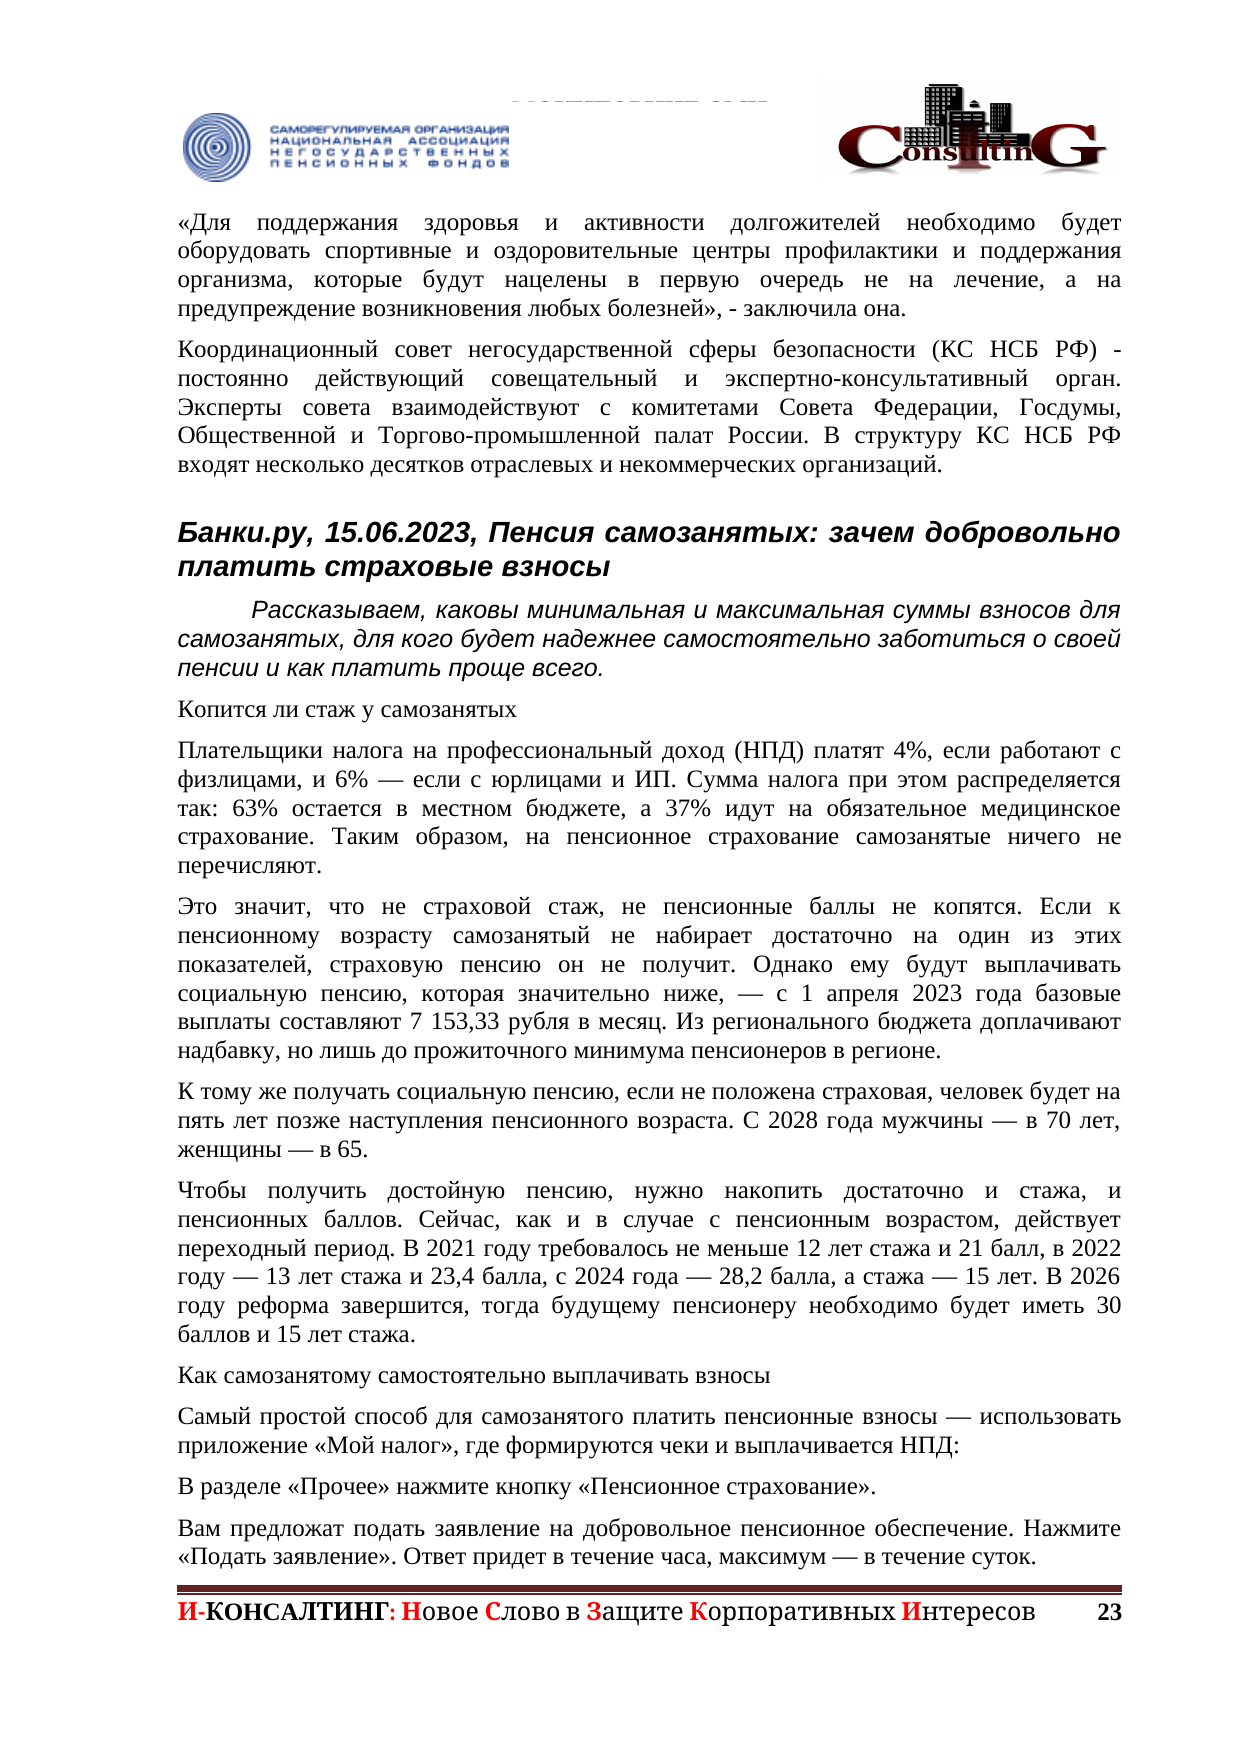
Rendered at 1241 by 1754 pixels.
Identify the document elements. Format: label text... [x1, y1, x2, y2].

text Как самозанятому самостоятельно выплачивать взносы [177, 1360, 1122, 1389]
subtitle Банки.ру, 15.06.2023, Пенсия самозанятых: зачем добровольно платить страховые взносы [177, 516, 1122, 583]
text Координационный совет негосударственной сферы безопасности (КС НСБ РФ) - постоянно действующий совещательный и экспертно-консультативный орган. Эксперты совета взаимодействуют с комитетами Совета Федерации, Госдумы, Общественной и Торгово-промышленной палат России. В структуру КС НСБ РФ входят несколько десятков отраслевых и некоммерческих организаций. [177, 334, 1122, 478]
text Чтобы получить достойную пенсию, нужно накопить достаточно и стажа, и пенсионных баллов. Сейчас, как и в случае с пенсионным возрастом, действует переходный период. В 2021 году требовалось не меньше 12 лет стажа и 21 балл, в 2022 году ― 13 лет стажа и 23,4 балла, с 2024 года ― 28,2 балла, а стажа ― 15 лет. В 2026 году реформа завершится, тогда будущему пенсионеру необходимо будет иметь 30 баллов и 15 лет стажа. [177, 1175, 1122, 1348]
text В разделе «Прочее» нажмите кнопку «Пенсионное страхование». [177, 1471, 1122, 1500]
text Это значит, что не страховой стаж, не пенсионные баллы не копятся. Если к пенсионному возрасту самозанятый не набирает достаточно на один из этих показателей, страховую пенсию он не получит. Однако ему будут выплачивать социальную пенсию, которая значительно ниже, — с 1 апреля 2023 года базовые выплаты составляют 7 153,33 рубля в месяц. Из регионального бюджета доплачивают надбавку, но лишь до прожиточного минимума пенсионеров в регионе. [177, 891, 1122, 1064]
subtitle Рассказываем, каковы минимальная и максимальная суммы взносов для самозанятых, для кого будет надежнее самостоятельно заботиться о своей пенсии и как платить проще всего. [177, 595, 1122, 681]
text К тому же получать социальную пенсию, если не положена страховая, человек будет на пять лет позже наступления пенсионного возраста. С 2028 года мужчины — в 70 лет, женщины — в 65. [177, 1076, 1122, 1163]
text Вам предложат подать заявление на добровольное пенсионное обеспечение. Нажмите «Подать заявление». Ответ придет в течение часа, максимум — в течение суток. [177, 1513, 1122, 1570]
text Самый простой способ для самозанятого платить пенсионные взносы — использовать приложение «Мой налог», где формируются чеки и выплачивается НПД: [177, 1401, 1122, 1459]
picture [821, 73, 1122, 182]
text Копится ли стаж у самозанятых [177, 694, 1122, 723]
text Плательщики налога на профессиональный доход (НПД) платят 4%, если работают с физлицами, и 6% — если с юрлицами и ИП. Сумма налога при этом распределяется так: 63% остается в местном бюджете, а 37% идут на обязательное медицинское страхование. Таким образом, на пенсионное страхование самозанятые ничего не перечисляют. [177, 735, 1122, 879]
picture [183, 113, 509, 182]
text «Для поддержания здоровья и активности долгожителей необходимо будет оборудовать спортивные и оздоровительные центры профилактики и поддержания организма, которые будут нацелены в первую очередь не на лечение, а на предупреждение возникновения любых болезней», - заключила она. [177, 207, 1122, 322]
